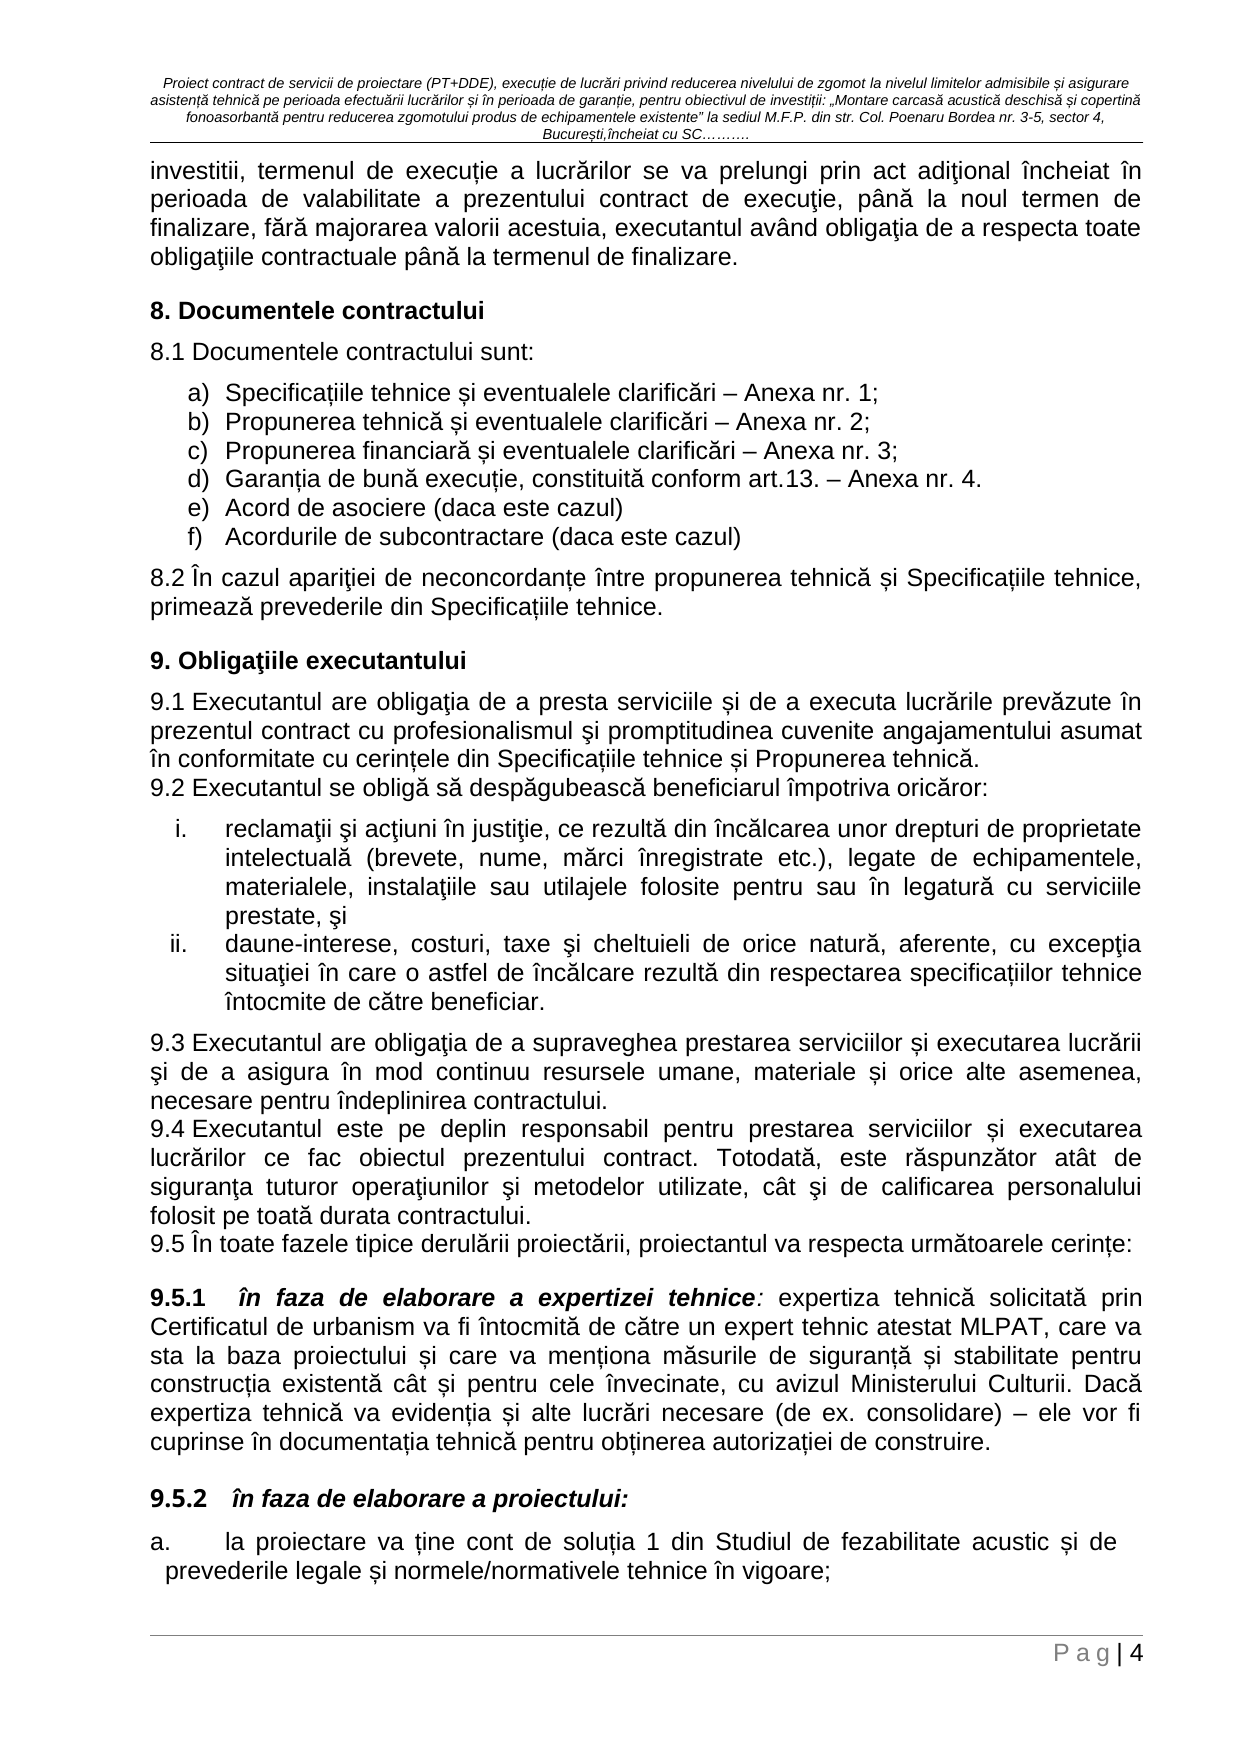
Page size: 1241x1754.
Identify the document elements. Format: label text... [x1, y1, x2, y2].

subtitle Executantul se obligă să despăgubească beneficiarul împotriva oricăror: [150, 773, 1143, 802]
list daune-interese, costuri, taxe şi cheltuieli de orice natură, aferente, cu excepţia situaţiei în care o astfel de încălcare rezultă din respectarea specificațiilor tehnice întocmite de către beneficiar. [187, 929, 1143, 1016]
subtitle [150, 156, 1143, 271]
subtitle Executantul este pe deplin responsabil pentru prestarea serviciilor și executarea lucrărilor ce fac obiectul prezentului contract. Totodată, este răspunzător atât de siguranţa tuturor operaţiunilor şi metodelor utilizate, cât şi de calificarea personalului folosit pe toată durata contractului. [150, 1114, 1143, 1229]
subtitle În toate fazele tipice derulării proiectării, proiectantul va respecta următoarele cerințe: [150, 1229, 1143, 1258]
subtitle În cazul apariţiei de neconcordanțe între propunerea tehnică și Specificațiile tehnice, primează prevederile din Specificațiile tehnice. [150, 563, 1143, 621]
list Propunerea financiară și eventualele clarificări – Anexa nr. 3; [187, 436, 1143, 464]
list Specificațiile tehnice și eventualele clarificări – Anexa nr. 1; [187, 378, 1143, 407]
subtitle Executantul are obligaţia de a presta serviciile și de a executa lucrările prevăzute în prezentul contract cu profesionalismul şi promptitudinea cuvenite angajamentului asumat în conformitate cu cerințele din Specificațiile tehnice și Propunerea tehnică. [150, 687, 1143, 773]
list reclamaţii şi acţiuni în justiţie, ce rezultă din încălcarea unor drepturi de proprietate intelectuală (brevete, nume, mărci înregistrate etc.), legate de echipamentele, materialele, instalaţiile sau utilajele folosite pentru sau în legatură cu serviciile prestate, şi [187, 814, 1143, 929]
list la proiectare va ține cont de soluția 1 din Studiul de fezabilitate acustic și de prevederile legale și normele/normativele tehnice în vigoare; [150, 1527, 1120, 1585]
subtitle în faza de elaborare a expertizei tehnice: expertiza tehnică solicitată prin Certificatul de urbanism va fi întocmită de către un expert tehnic atestat MLPAT, care va sta la baza proiectului și care va menționa măsurile de siguranță și stabilitate pentru construcția existentă cât și pentru cele învecinate, cu avizul Ministerului Culturii. Dacă expertiza tehnică va evidenția și alte lucrări necesare (de ex. consolidare) – ele vor fi cuprinse în documentația tehnică pentru obținerea autorizației de construire. [150, 1283, 1143, 1456]
list Acord de asociere (daca este cazul) [187, 493, 1173, 522]
subtitle Documentele contractului sunt: [150, 337, 1143, 366]
list Garanția de bună execuție, constituită conform art.13. – Anexa nr. 4. [187, 464, 1143, 493]
subtitle Documentele contractului [150, 296, 1143, 324]
subtitle în faza de elaborare a proiectului: [150, 1481, 1143, 1515]
list Acordurile de subcontractare (daca este cazul) [187, 522, 1173, 551]
subtitle Executantul are obligaţia de a supraveghea prestarea serviciilor și executarea lucrării şi de a asigura în mod continuu resursele umane, materiale și orice alte asemenea, necesare pentru îndeplinirea contractului. [150, 1028, 1143, 1114]
subtitle Obligaţiile executantului [150, 646, 1143, 674]
list Propunerea tehnică și eventualele clarificări – Anexa nr. 2; [187, 407, 1143, 436]
